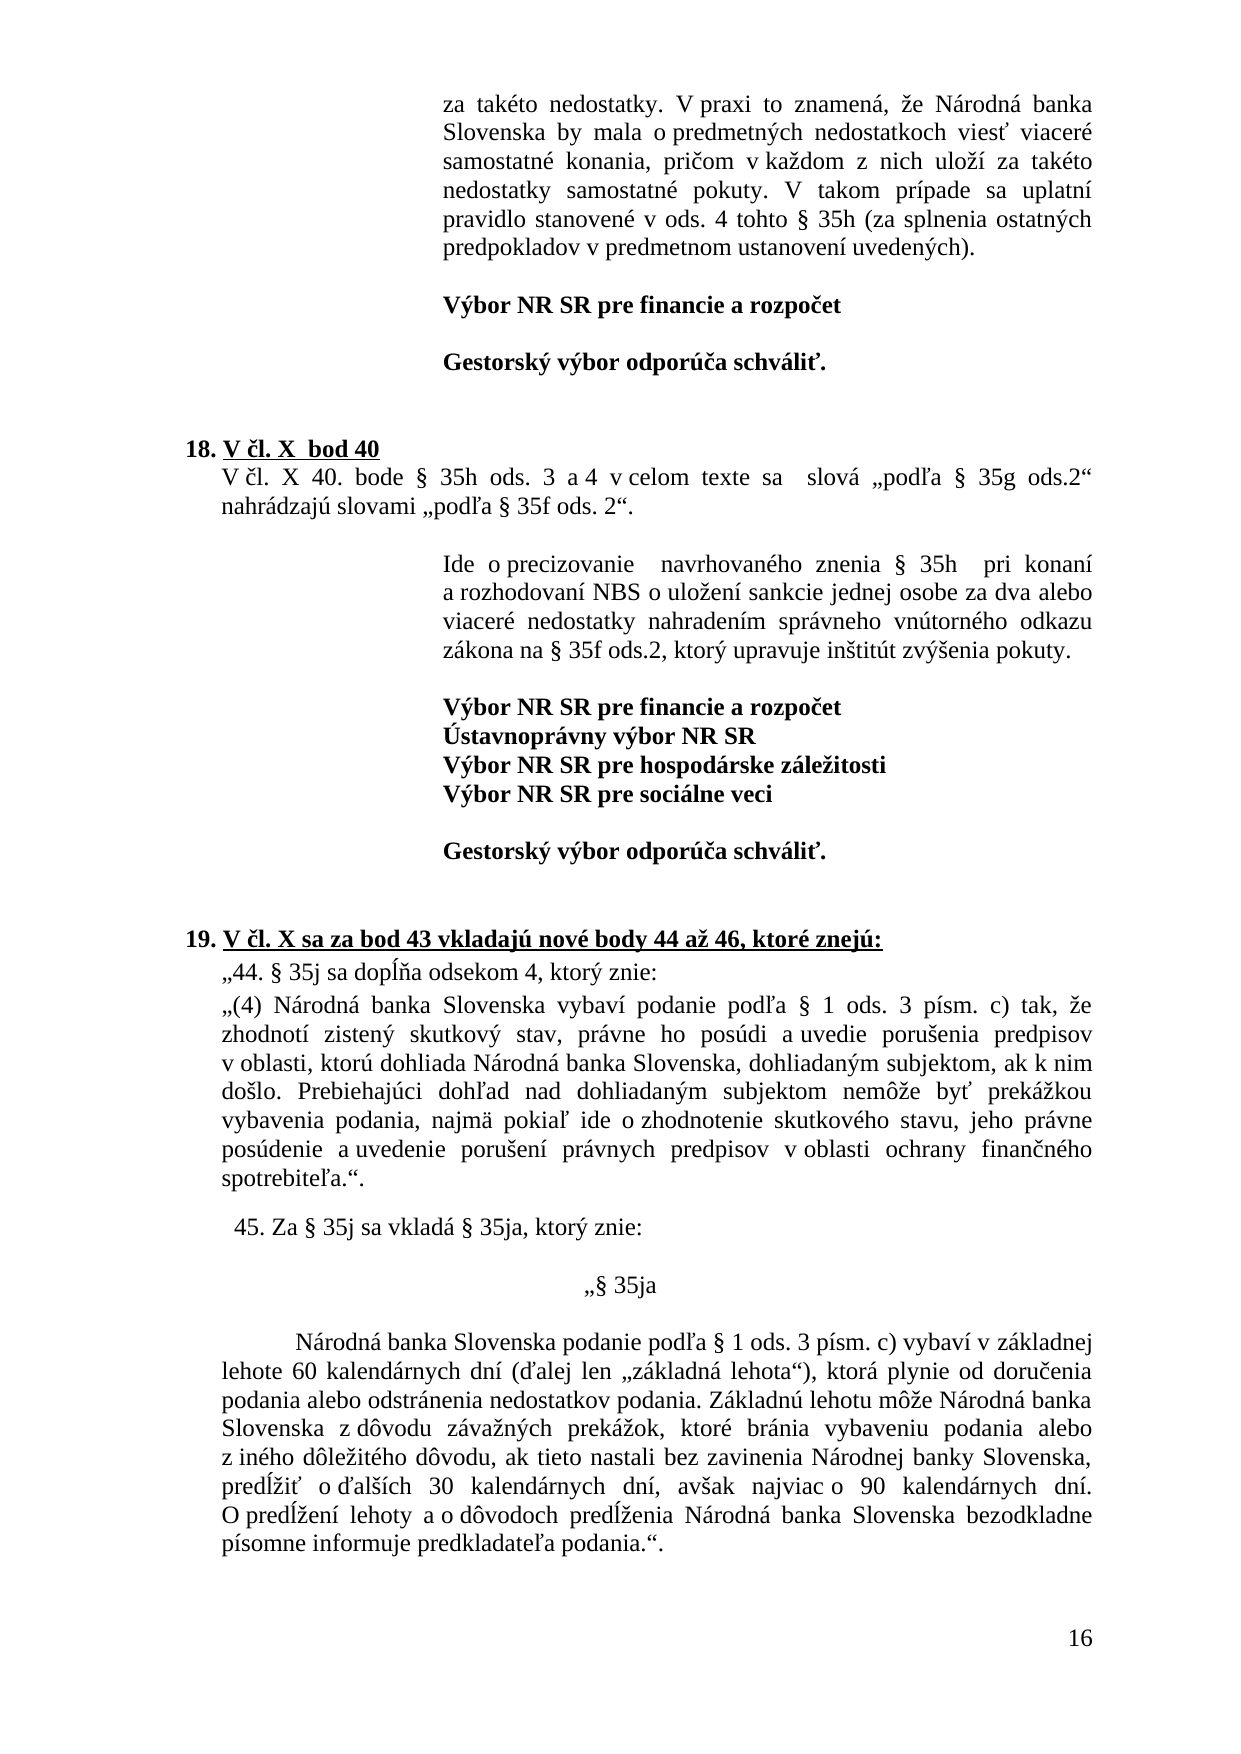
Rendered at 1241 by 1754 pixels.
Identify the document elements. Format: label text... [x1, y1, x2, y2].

text Gestorský výbor odporúča schváliť. [369, 347, 1093, 376]
text Gestorský výbor odporúča schváliť. [369, 836, 1093, 865]
text Ide o precizovanie navrhovaného znenia § 35h pri konaní a rozhodovaní NBS o uložení sankcie jednej osobe za dva alebo viaceré nedostatky nahradením správneho vnútorného odkazu zákona na § 35f ods.2, ktorý upravuje inštitút zvýšenia pokuty. [443, 549, 1093, 664]
text Výbor NR SR pre financie a rozpočet [369, 290, 1093, 319]
list „44. § 35j sa dopĺňa odsekom 4, ktorý znie: [185, 957, 1093, 986]
list V čl. X bod 40 [185, 434, 1093, 462]
text Výbor NR SR pre hospodárske záležitosti [369, 750, 1093, 779]
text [443, 89, 1093, 261]
list V čl. X sa za bod 43 vkladajú nové body 44 až 46, ktoré znejú: [185, 924, 1093, 953]
text 45. Za § 35j sa vkladá § 35ja, ktorý znie: [148, 1212, 1093, 1241]
text „§ 35ja [148, 1270, 1093, 1298]
list „(4) Národná banka Slovenska vybaví podanie podľa § 1 ods. 3 písm. c) tak, že zhodnotí zistený skutkový stav, právne ho posúdi a uvedie porušenia predpisov v oblasti, ktorú dohliada Národná banka Slovenska, dohliadaným subjektom, ak k nim došlo. Prebiehajúci dohľad nad dohliadaným subjektom nemôže byť prekážkou vybavenia podania, najmä pokiaľ ide o zhodnotenie skutkového stavu, jeho právne posúdenie a uvedenie porušení právnych predpisov v oblasti ochrany finančného spotrebiteľa.“. [221, 990, 1093, 1191]
text Výbor NR SR pre financie a rozpočet [369, 692, 1093, 721]
text V čl. X 40. bode § 35h ods. 3 a 4 v celom texte sa slová „podľa § 35g ods.2“ nahrádzajú slovami „podľa § 35f ods. 2“. [221, 462, 1093, 520]
text Ústavnoprávny výbor NR SR [369, 721, 1093, 750]
text Výbor NR SR pre sociálne veci [369, 779, 1093, 807]
text Národná banka Slovenska podanie podľa § 1 ods. 3 písm. c) vybaví v základnej lehote 60 kalendárnych dní (ďalej len „základná lehota“), ktorá plynie od doručenia podania alebo odstránenia nedostatkov podania. Základnú lehotu môže Národná banka Slovenska z dôvodu závažných prekážok, ktoré bránia vybaveniu podania alebo z iného dôležitého dôvodu, ak tieto nastali bez zavinenia Národnej banky Slovenska, predĺžiť o ďalších 30 kalendárnych dní, avšak najviac o 90 kalendárnych dní. O predĺžení lehoty a o dôvodoch predĺženia Národná banka Slovenska bezodkladne písomne informuje predkladateľa podania.“. [221, 1327, 1093, 1557]
